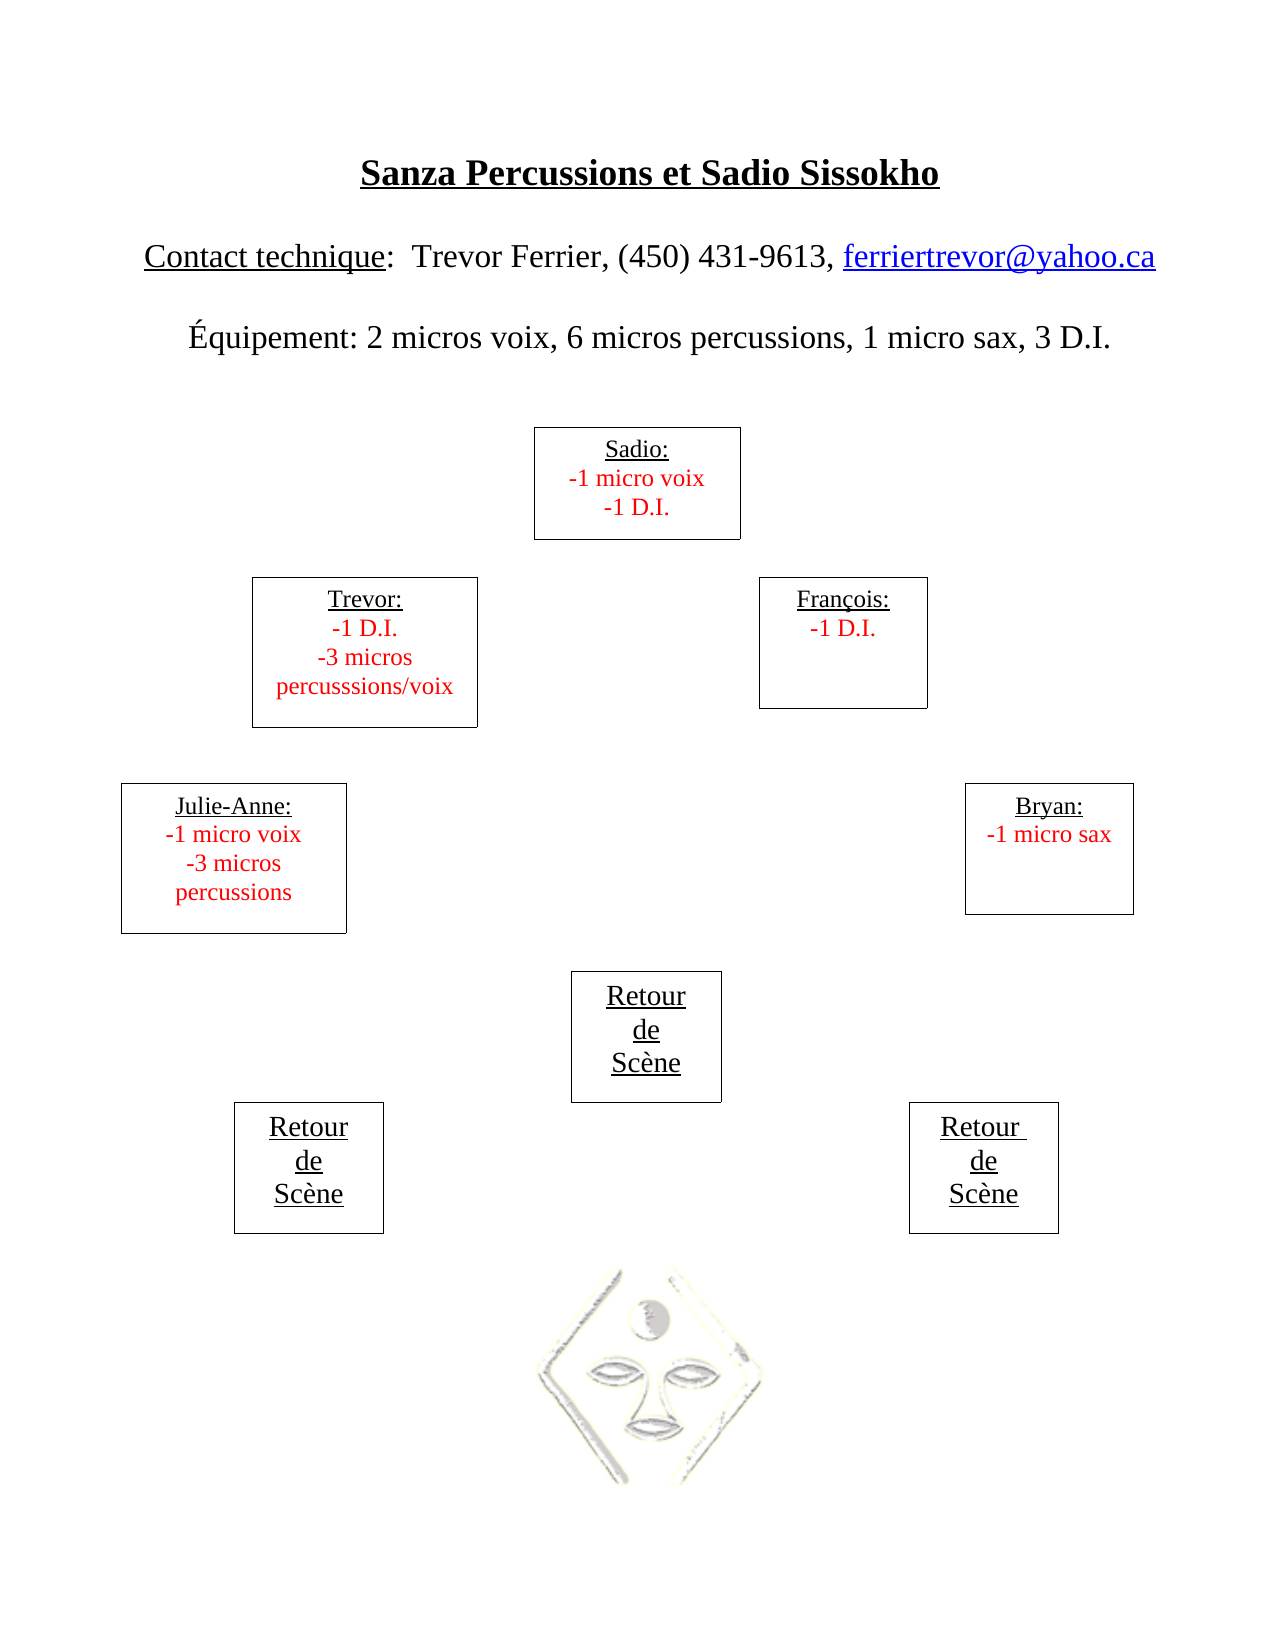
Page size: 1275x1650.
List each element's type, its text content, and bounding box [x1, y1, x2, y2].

text Sanza Percussions et Sadio Sissokho Contact technique: Trevor Ferrier, (450) 431-9613, ferriertrevor@yahoo.ca Équipement: 2 micros voix, 6 micros percussions, 1 micro sax, 3 D.I. [118, 150, 1181, 385]
picture [533, 1266, 766, 1489]
